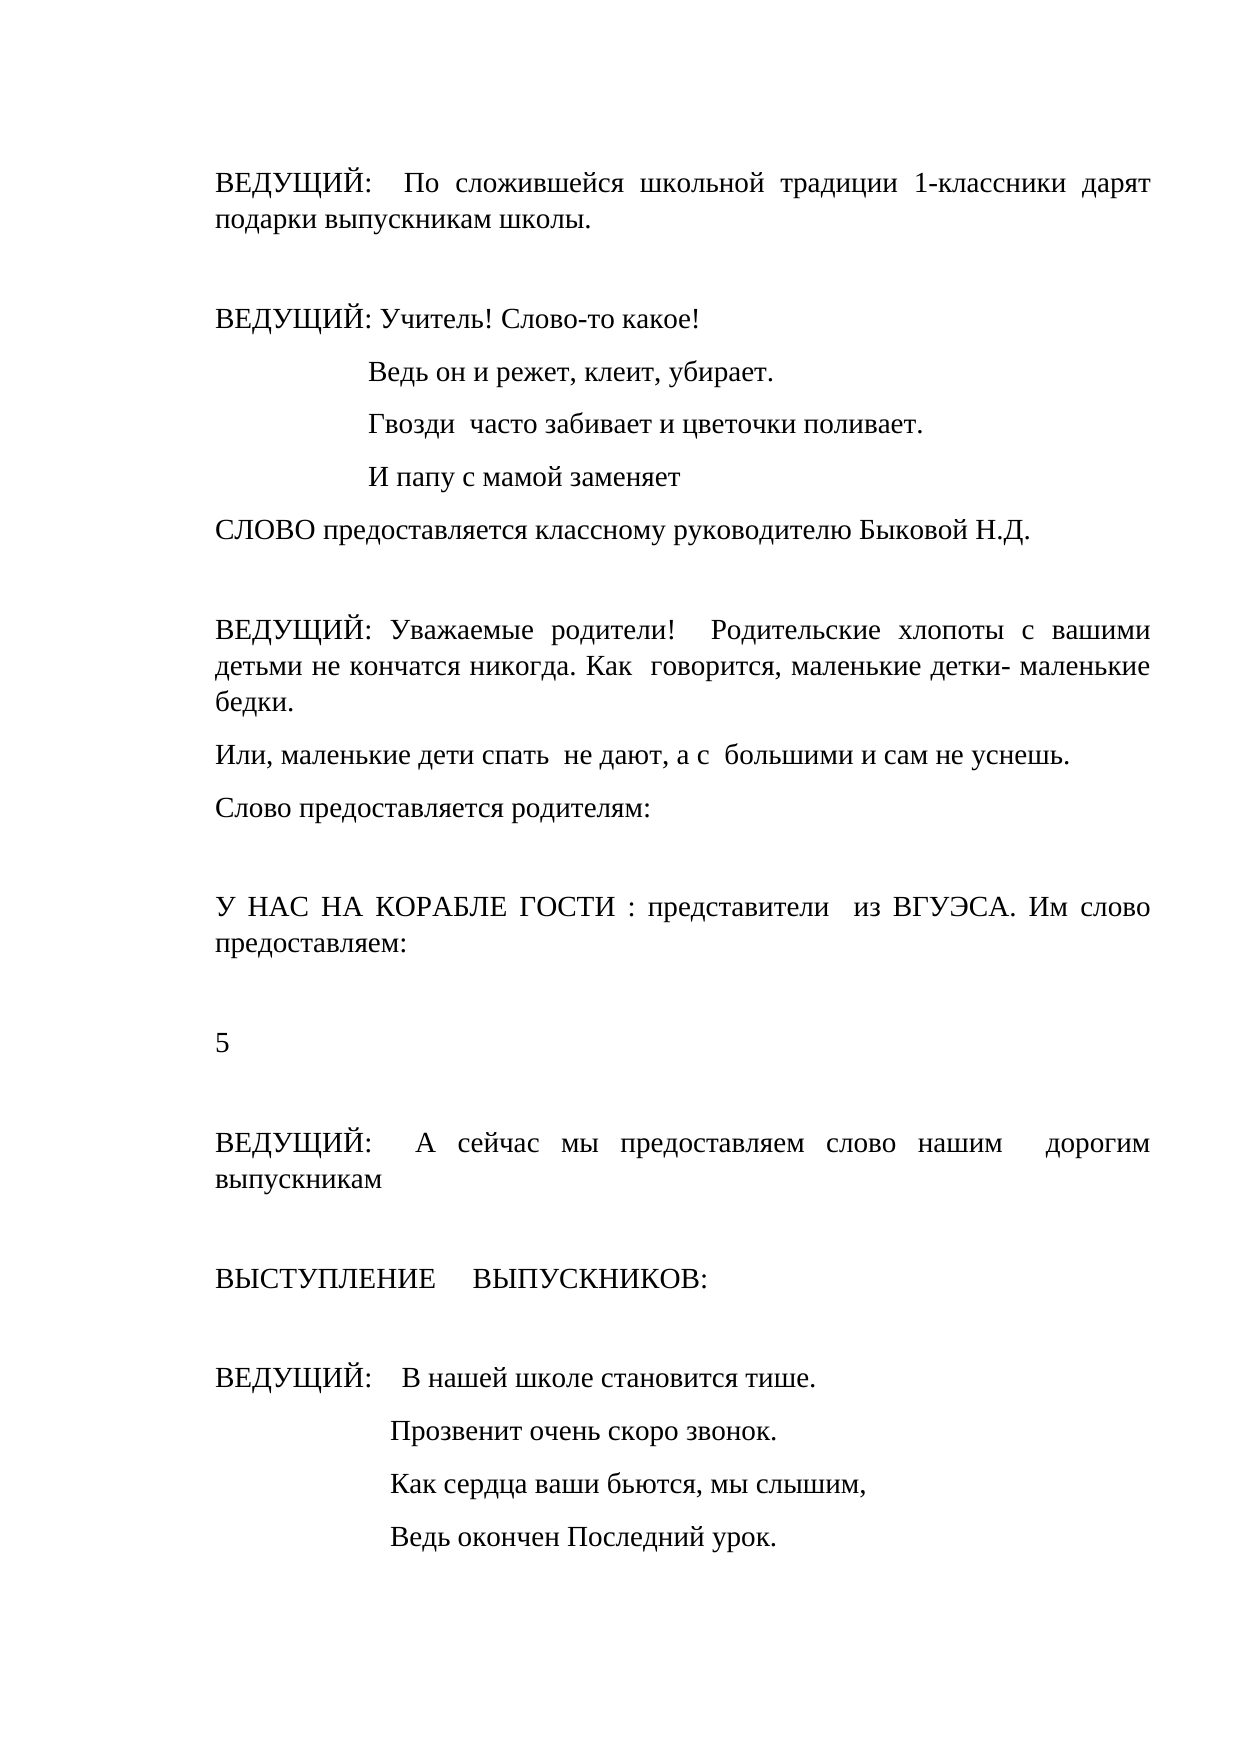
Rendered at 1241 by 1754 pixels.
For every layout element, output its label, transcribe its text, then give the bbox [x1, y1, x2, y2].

text ВЕДУЩИЙ: А сейчас мы предоставляем слово нашим дорогим выпускникам [215, 1125, 1152, 1194]
text Или, маленькие дети спать не дают, а с большими и сам не уснешь. [215, 737, 1152, 770]
text ВЫСТУПЛЕНИЕ ВЫПУСКНИКОВ: [215, 1261, 1152, 1294]
text Прозвенит очень скоро звонок. [215, 1413, 1152, 1447]
text У НАС НА КОРАБЛЕ ГОСТИ : представители из ВГУЭСА. Им слово предоставляем: [215, 889, 1152, 959]
text 5 [215, 1025, 1152, 1059]
text СЛОВО предоставляется классному руководителю Быковой Н.Д. [215, 512, 1152, 546]
text Слово предоставляется родителям: [215, 790, 1152, 823]
text Ведь он и режет, клеит, убирает. [215, 354, 1152, 387]
text Гвозди часто забивает и цветочки поливает. [215, 406, 1152, 440]
text Как сердца ваши бьются, мы слышим, [215, 1466, 1152, 1499]
text ВЕДУЩИЙ: Учитель! Слово-то какое! [215, 301, 1152, 334]
text ВЕДУЩИЙ: Уважаемые родители! Родительские хлопоты с вашими детьми не кончатся никогда. Как говорится, маленькие детки- маленькие бедки. [215, 612, 1152, 718]
text Ведь окончен Последний урок. [215, 1519, 1152, 1552]
text ВЕДУЩИЙ: В нашей школе становится тише. [215, 1360, 1152, 1394]
text И папу с мамой заменяет [215, 459, 1152, 493]
text ВЕДУЩИЙ: По сложившейся школьной традиции 1-классники дарят подарки выпускникам школы. [215, 165, 1152, 235]
